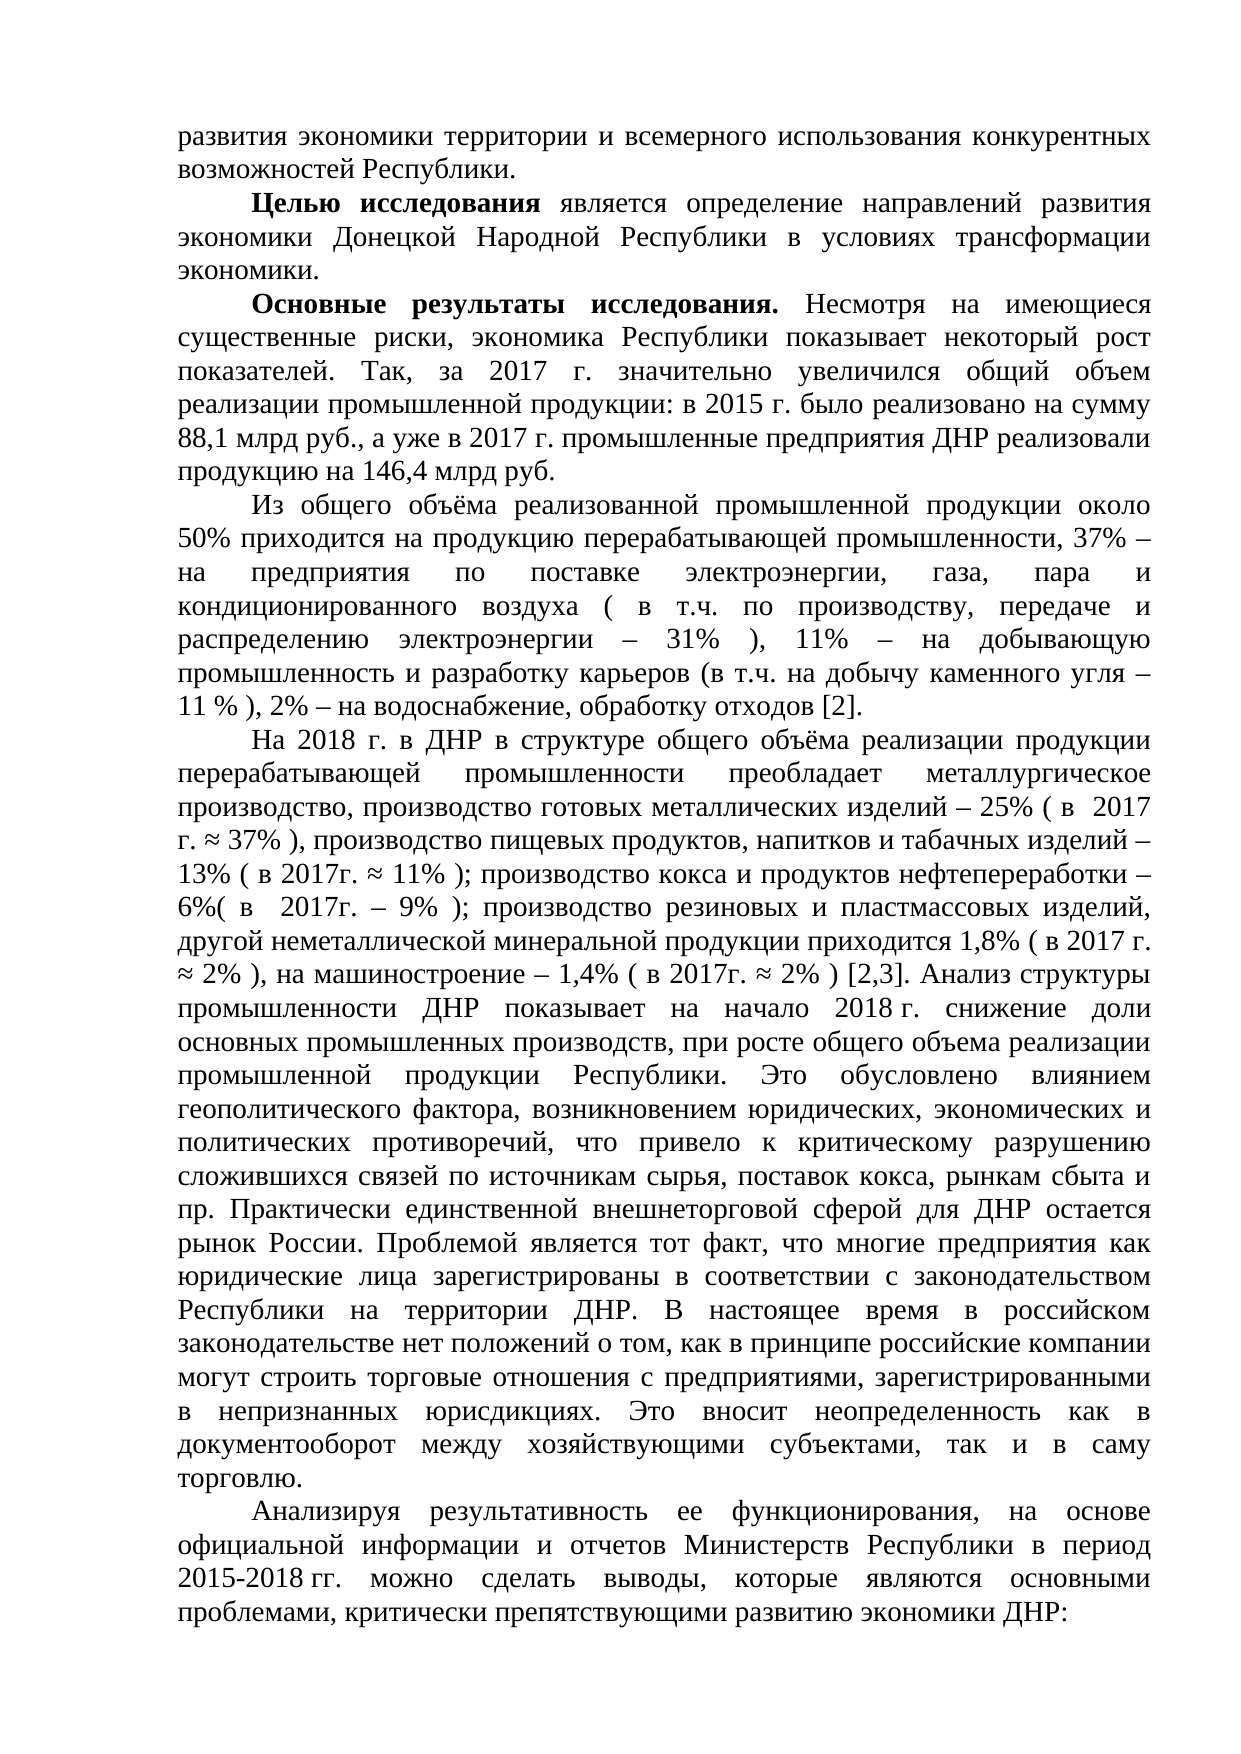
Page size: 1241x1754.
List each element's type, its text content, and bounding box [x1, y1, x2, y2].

text Из общего объёма реализованной промышленной продукции около 50% приходится на продукцию перерабатывающей промышленности, 37% – на предприятия по поставке электроэнергии, газа, пара и кондиционированного воздуха ( в т.ч. по производству, передаче и распределению электроэнергии – 31% ), 11% – на добывающую промышленность и разработку карьеров (в т.ч. на добычу каменного угля – 11 % ), 2% – на водоснабжение, обработку отходов [2]. [177, 487, 1152, 722]
text Основные результаты исследования. Несмотря на имеющиеся существенные риски, экономика Республики показывает некоторый рост показателей. Так, за 2017 г. значительно увеличился общий объем реализации промышленной продукции: в 2015 г. было реализовано на сумму 88,1 млрд руб., а уже в 2017 г. промышленные предприятия ДНР реализовали продукцию на 146,4 млрд руб. [177, 286, 1152, 487]
text На 2018 г. в ДНР в структуре общего объёма реализации продукции перерабатывающей промышленности преобладает металлургическое производство, производство готовых металлических изделий – 25% ( в 2017 г. ≈ 37% ), производство пищевых продуктов, напитков и табачных изделий – 13% ( в 2017г. ≈ 11% ); производство кокса и продуктов нефтепереработки – 6%( в 2017г. – 9% ); производство резиновых и пластмассовых изделий, другой неметаллической минеральной продукции приходится 1,8% ( в 2017 г. ≈ 2% ), на машиностроение – 1,4% ( в 2017г. ≈ 2% ) [2,3]. Анализ структуры промышленности ДНР показывает на начало 2018 г. снижение доли основных промышленных производств, при росте общего объема реализации промышленной продукции Республики. Это обусловлено влиянием геополитического фактора, возникновением юридических, экономических и политических противоречий, что привело к критическому разрушению сложившихся связей по источникам сырья, поставок кокса, рынкам сбыта и пр. Практически единственной внешнеторговой сферой для ДНР остается рынок России. Проблемой является тот факт, что многие предприятия как юридические лица зарегистрированы в соответствии с законодательством Республики на территории ДНР. В настоящее время в российском законодательстве нет положений о том, как в принципе российские компании могут строить торговые отношения с предприятиями, зарегистрированными в непризнанных юрисдикциях. Это вносит неопределенность как в документооборот между хозяйствующими субъектами, так и в саму торговлю. [177, 722, 1152, 1493]
text Целью исследования является определение направлений развития экономики Донецкой Народной Республики в условиях трансформации экономики. [177, 185, 1152, 286]
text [177, 118, 1152, 185]
text Анализируя результативность ее функционирования, на основе официальной информации и отчетов Министерств Республики в период 2015-2018 гг. можно сделать выводы, которые являются основными проблемами, критически препятствующими развитию экономики ДНР: [177, 1493, 1152, 1627]
